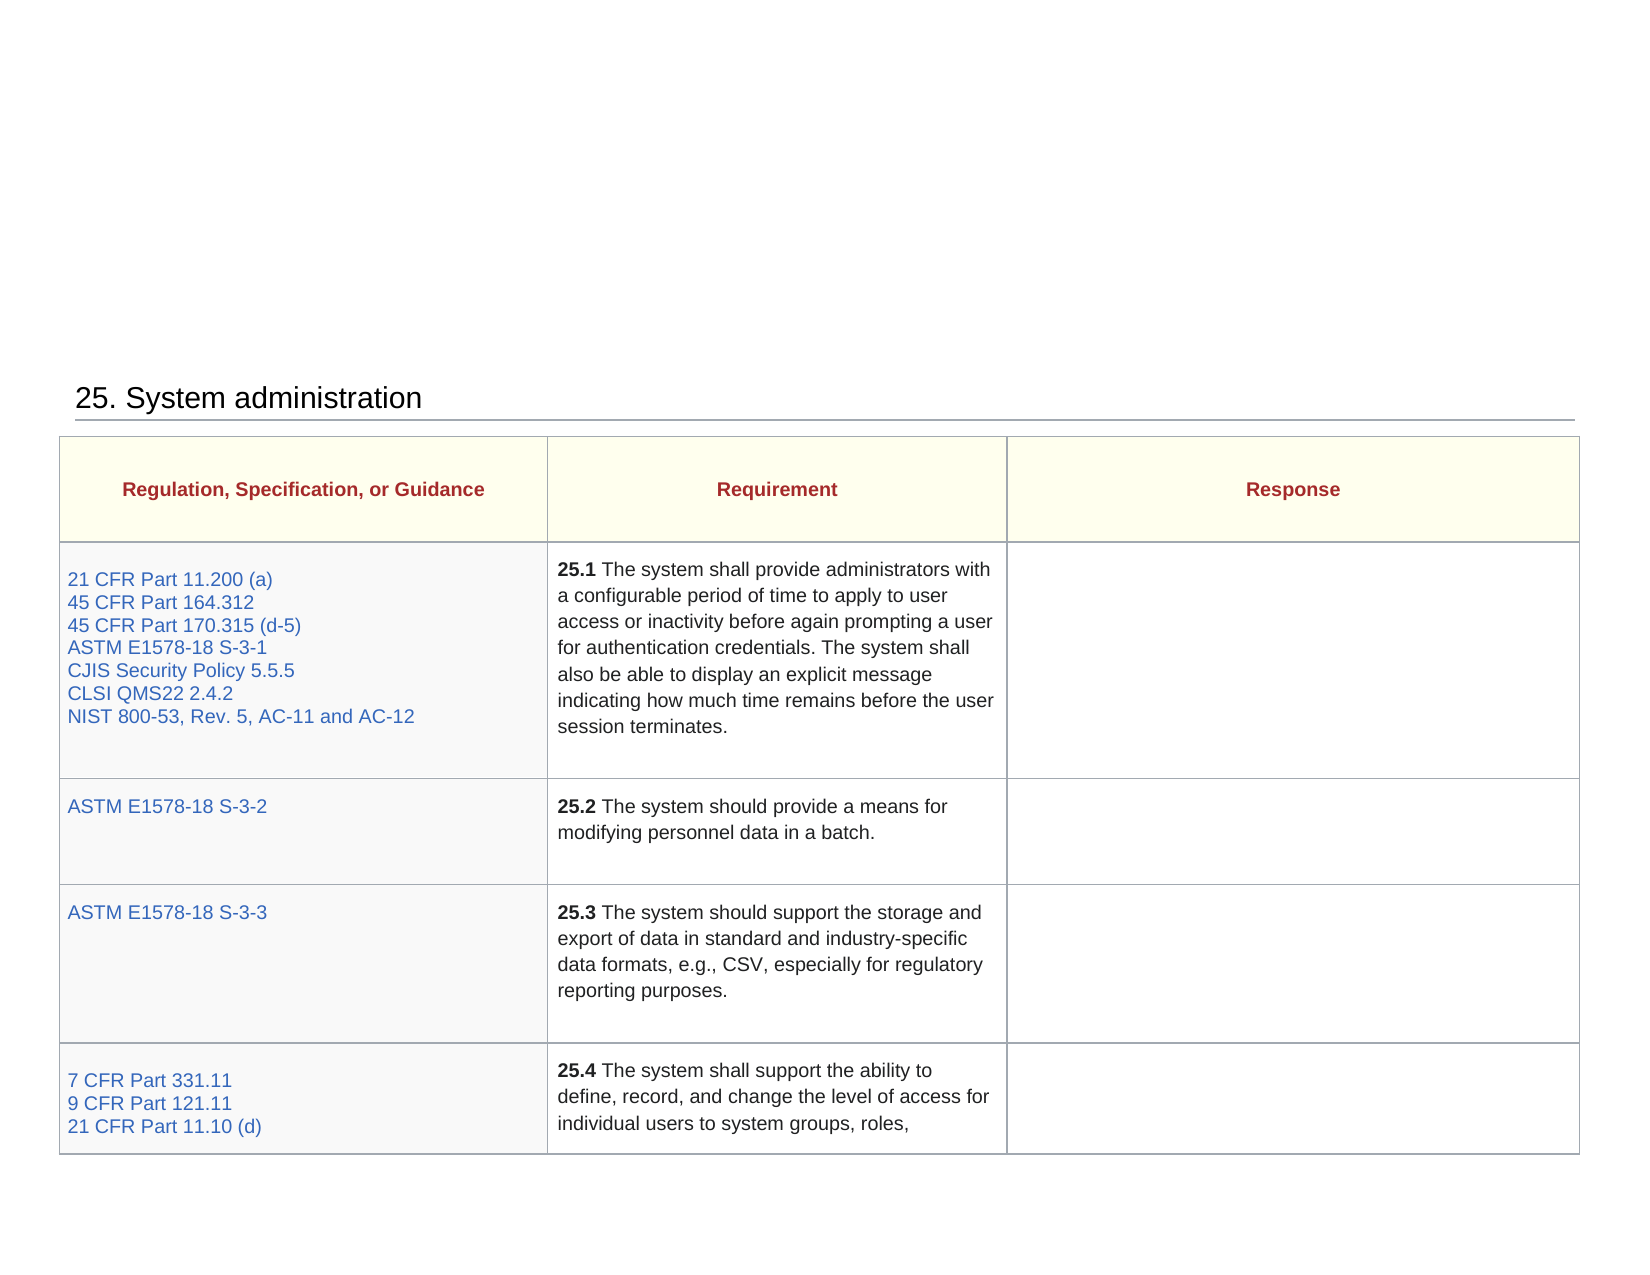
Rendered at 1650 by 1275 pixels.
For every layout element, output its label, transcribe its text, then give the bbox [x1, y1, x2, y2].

table_cell ASTM E1578-18 S-3-3 [60, 885, 547, 1042]
table_cell [1008, 885, 1579, 1042]
table_header Requirement [548, 437, 1006, 541]
table_cell [1008, 779, 1579, 884]
table_header Response [1008, 437, 1579, 541]
table_cell 25.3 The system should support the storage and export of data in standard and industry-specific data formats, e.g., CSV, especially for regulatory reporting purposes. [548, 885, 1006, 1042]
table_cell 25.2 The system should provide a means for modifying personnel data in a batch. [548, 779, 1006, 884]
table_cell [1008, 543, 1579, 777]
subtitle 25. System administration [75, 380, 1575, 419]
table_cell 21 CFR Part 11.200 (a) 45 CFR Part 164.312 45 CFR Part 170.315 (d-5) ASTM E1578-18 S-3-1 CJIS Security Policy 5.5.5 CLSI QMS22 2.4.2 NIST 800-53, Rev. 5, AC-11 and AC-12 [60, 543, 547, 777]
table_cell [1008, 1044, 1579, 1153]
table_cell ASTM E1578-18 S-3-2 [60, 779, 547, 884]
table_header Regulation, Specification, or Guidance [60, 437, 547, 541]
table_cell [60, 1044, 547, 1153]
table_cell 25.1 The system shall provide administrators with a configurable period of time to apply to user access or inactivity before again prompting a user for authentication credentials. The system shall also be able to display an explicit message indicating how much time remains before the user session terminates. [548, 543, 1006, 777]
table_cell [548, 1044, 1006, 1153]
